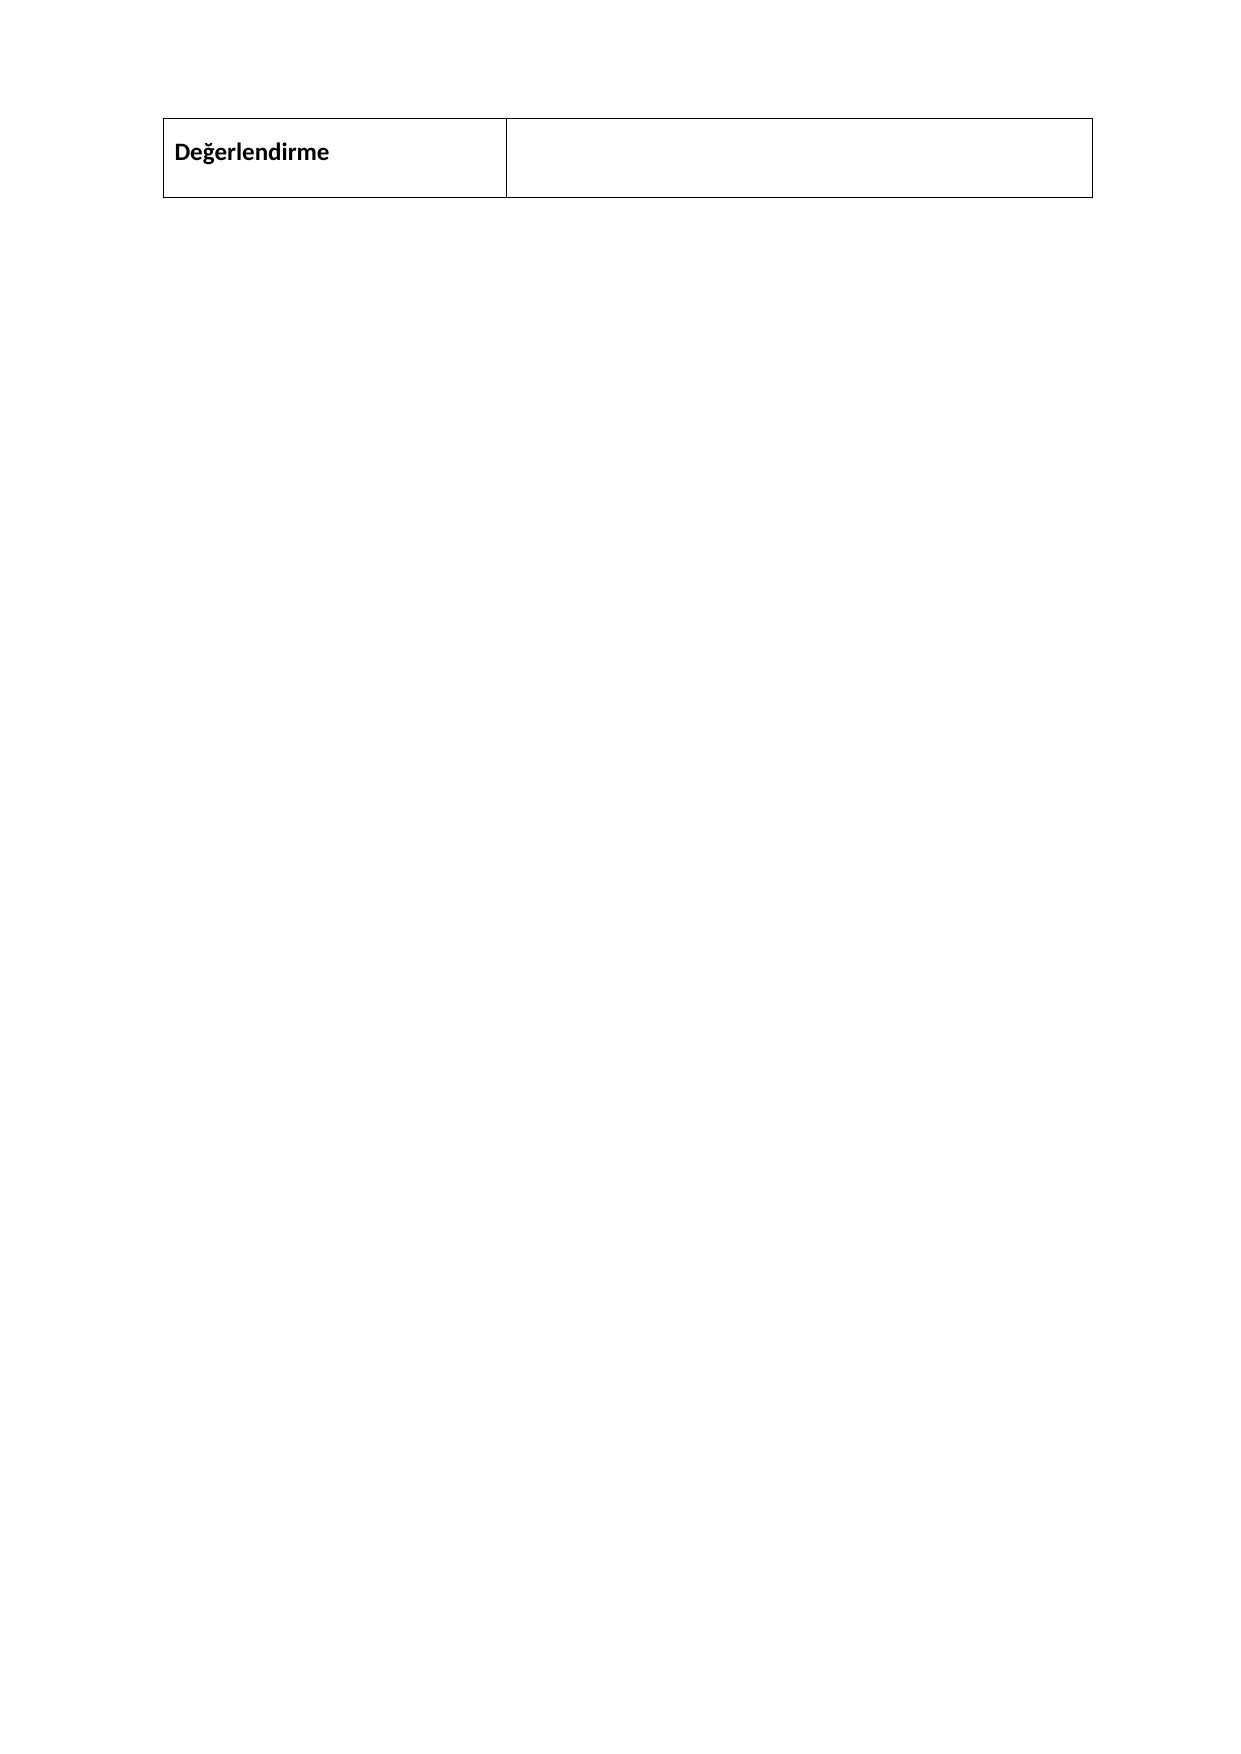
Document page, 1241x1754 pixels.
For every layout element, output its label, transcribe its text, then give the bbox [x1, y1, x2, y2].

table_cell [507, 119, 1092, 197]
table_cell Değerlendirme [164, 119, 506, 197]
